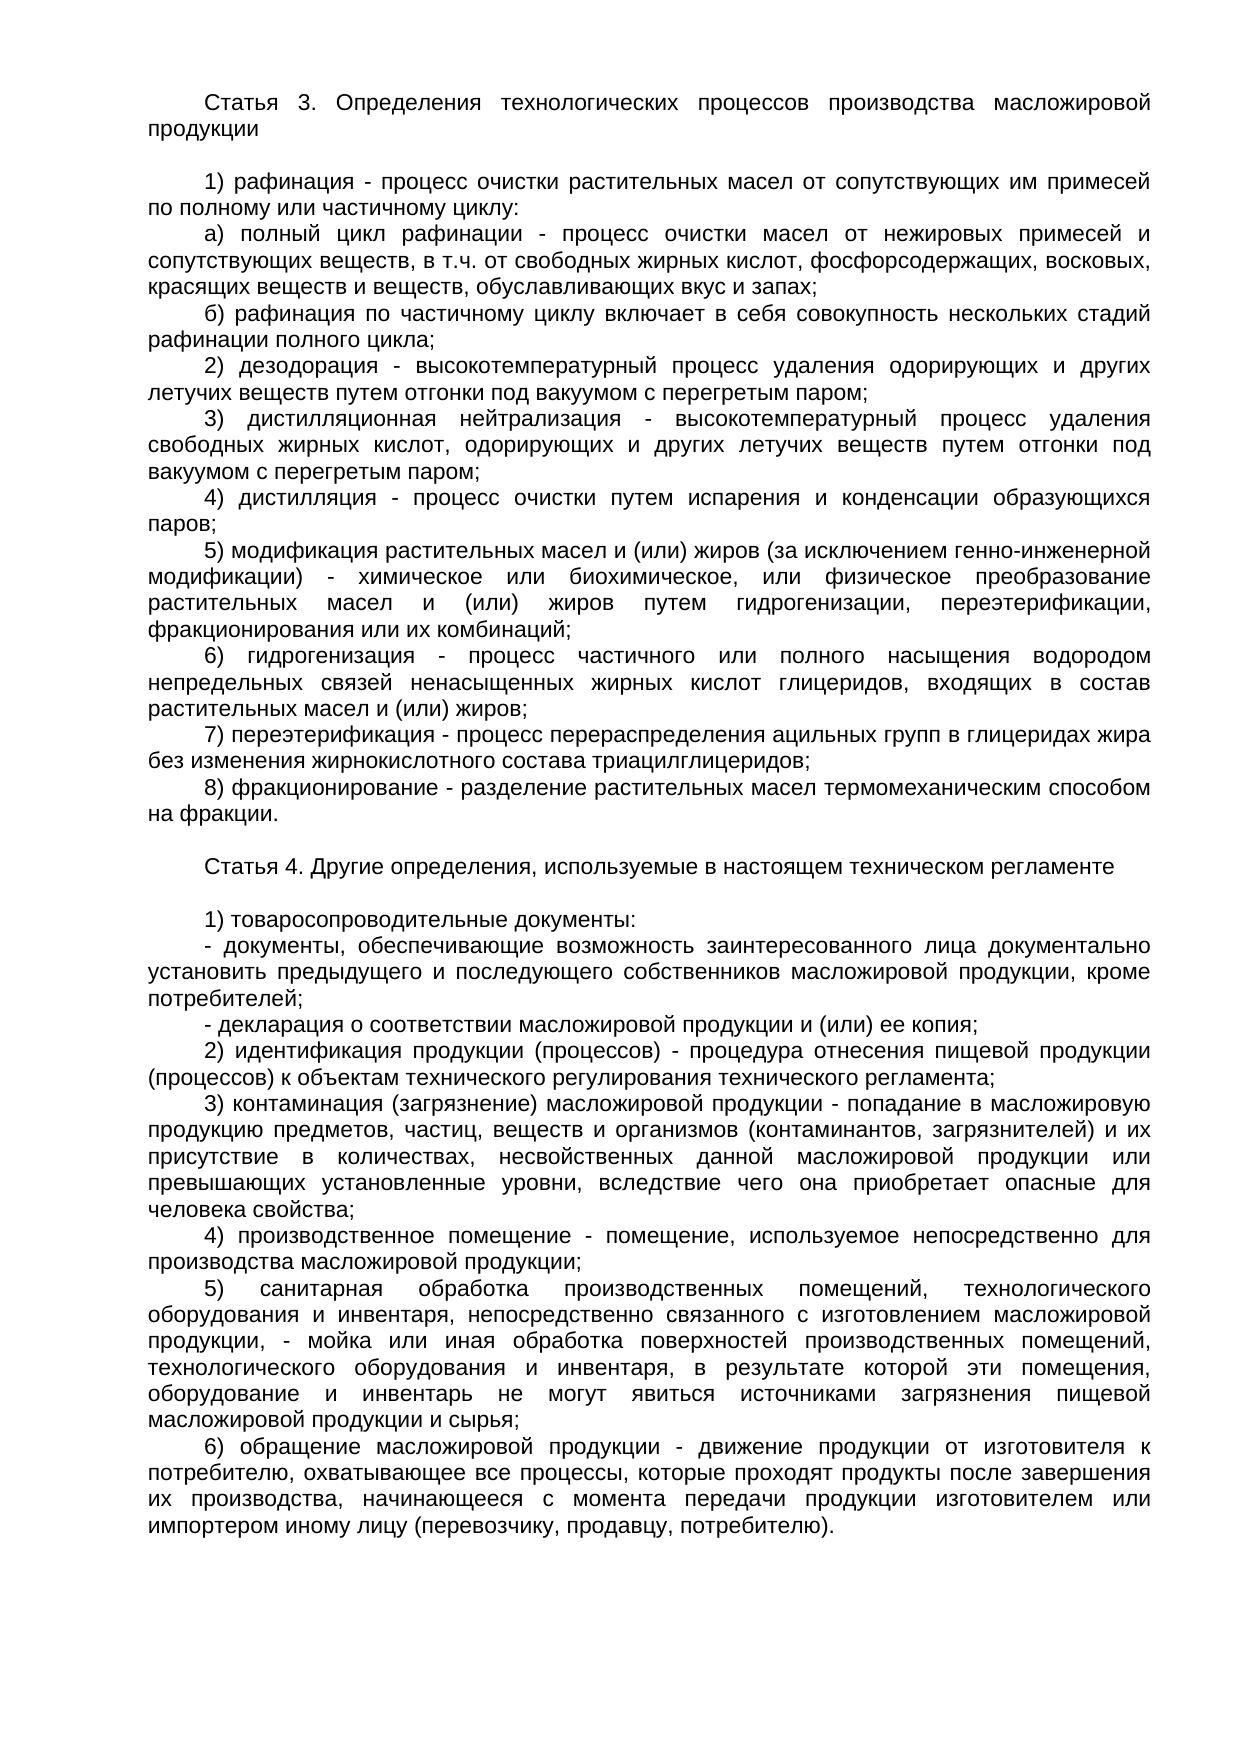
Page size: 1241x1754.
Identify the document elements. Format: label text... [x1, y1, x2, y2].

text 1) рафинация - процесс очистки растительных масел от сопутствующих им примесей по полному или частичному циклу: [148, 168, 1152, 220]
text 2) дезодорация - высокотемпературный процесс удаления одорирующих и других летучих веществ путем отгонки под вакуумом с перегретым паром; [148, 352, 1152, 405]
text 4) производственное помещение - помещение, используемое непосредственно для производства масложировой продукции; [148, 1222, 1152, 1274]
text 6) гидрогенизация - процесс частичного или полного насыщения водородом непредельных связей ненасыщенных жирных кислот глицеридов, входящих в состав растительных масел и (или) жиров; [148, 642, 1152, 721]
text 2) идентификация продукции (процессов) - процедура отнесения пищевой продукции (процессов) к объектам технического регулирования технического регламента; [148, 1037, 1152, 1090]
text 8) фракционирование - разделение растительных масел термомеханическим способом на фракции. [148, 774, 1152, 827]
text а) полный цикл рафинации - процесс очистки масел от нежировых примесей и сопутствующих веществ, в т.ч. от свободных жирных кислот, фосфорсодержащих, восковых, красящих веществ и веществ, обуславливающих вкус и запах; [148, 220, 1152, 299]
text 4) дистилляция - процесс очистки путем испарения и конденсации образующихся паров; [148, 484, 1152, 537]
text 3) контаминация (загрязнение) масложировой продукции - попадание в масложировую продукцию предметов, частиц, веществ и организмов (контаминантов, загрязнителей) и их присутствие в количествах, несвойственных данной масложировой продукции или превышающих установленные уровни, вследствие чего она приобретает опасные для человека свойства; [148, 1090, 1152, 1222]
text б) рафинация по частичному циклу включает в себя совокупность нескольких стадий рафинации полного цикла; [148, 299, 1152, 352]
text 5) модификация растительных масел и (или) жиров (за исключением генно-инженерной модификации) - химическое или биохимическое, или физическое преобразование растительных масел и (или) жиров путем гидрогенизации, переэтерификации, фракционирования или их комбинаций; [148, 537, 1152, 642]
text - декларация о соответствии масложировой продукции и (или) ее копия; [148, 1011, 1152, 1037]
text - документы, обеспечивающие возможность заинтересованного лица документально установить предыдущего и последующего собственников масложировой продукции, кроме потребителей; [148, 932, 1152, 1011]
text 5) санитарная обработка производственных помещений, технологического оборудования и инвентаря, непосредственно связанного с изготовлением масложировой продукции, - мойка или иная обработка поверхностей производственных помещений, технологического оборудования и инвентаря, в результате которой эти помещения, оборудование и инвентарь не могут явиться источниками загрязнения пищевой масложировой продукции и сырья; [148, 1274, 1152, 1433]
text Статья 4. Другие определения, используемые в настоящем техническом регламенте [148, 853, 1152, 879]
text 7) переэтерификация - процесс перераспределения ацильных групп в глицеридах жира без изменения жирнокислотного состава триацилглицеридов; [148, 721, 1152, 774]
text 6) обращение масложировой продукции - движение продукции от изготовителя к потребителю, охватывающее все процессы, которые проходят продукты после завершения их производства, начинающееся с момента передачи продукции изготовителем или импортером иному лицу (перевозчику, продавцу, потребителю). [148, 1433, 1152, 1538]
text 3) дистилляционная нейтрализация - высокотемпературный процесс удаления свободных жирных кислот, одорирующих и других летучих веществ путем отгонки под вакуумом с перегретым паром; [148, 405, 1152, 484]
text 1) товаросопроводительные документы: [148, 906, 1152, 932]
text Статья 3. Определения технологических процессов производства масложировой продукции [148, 89, 1152, 141]
